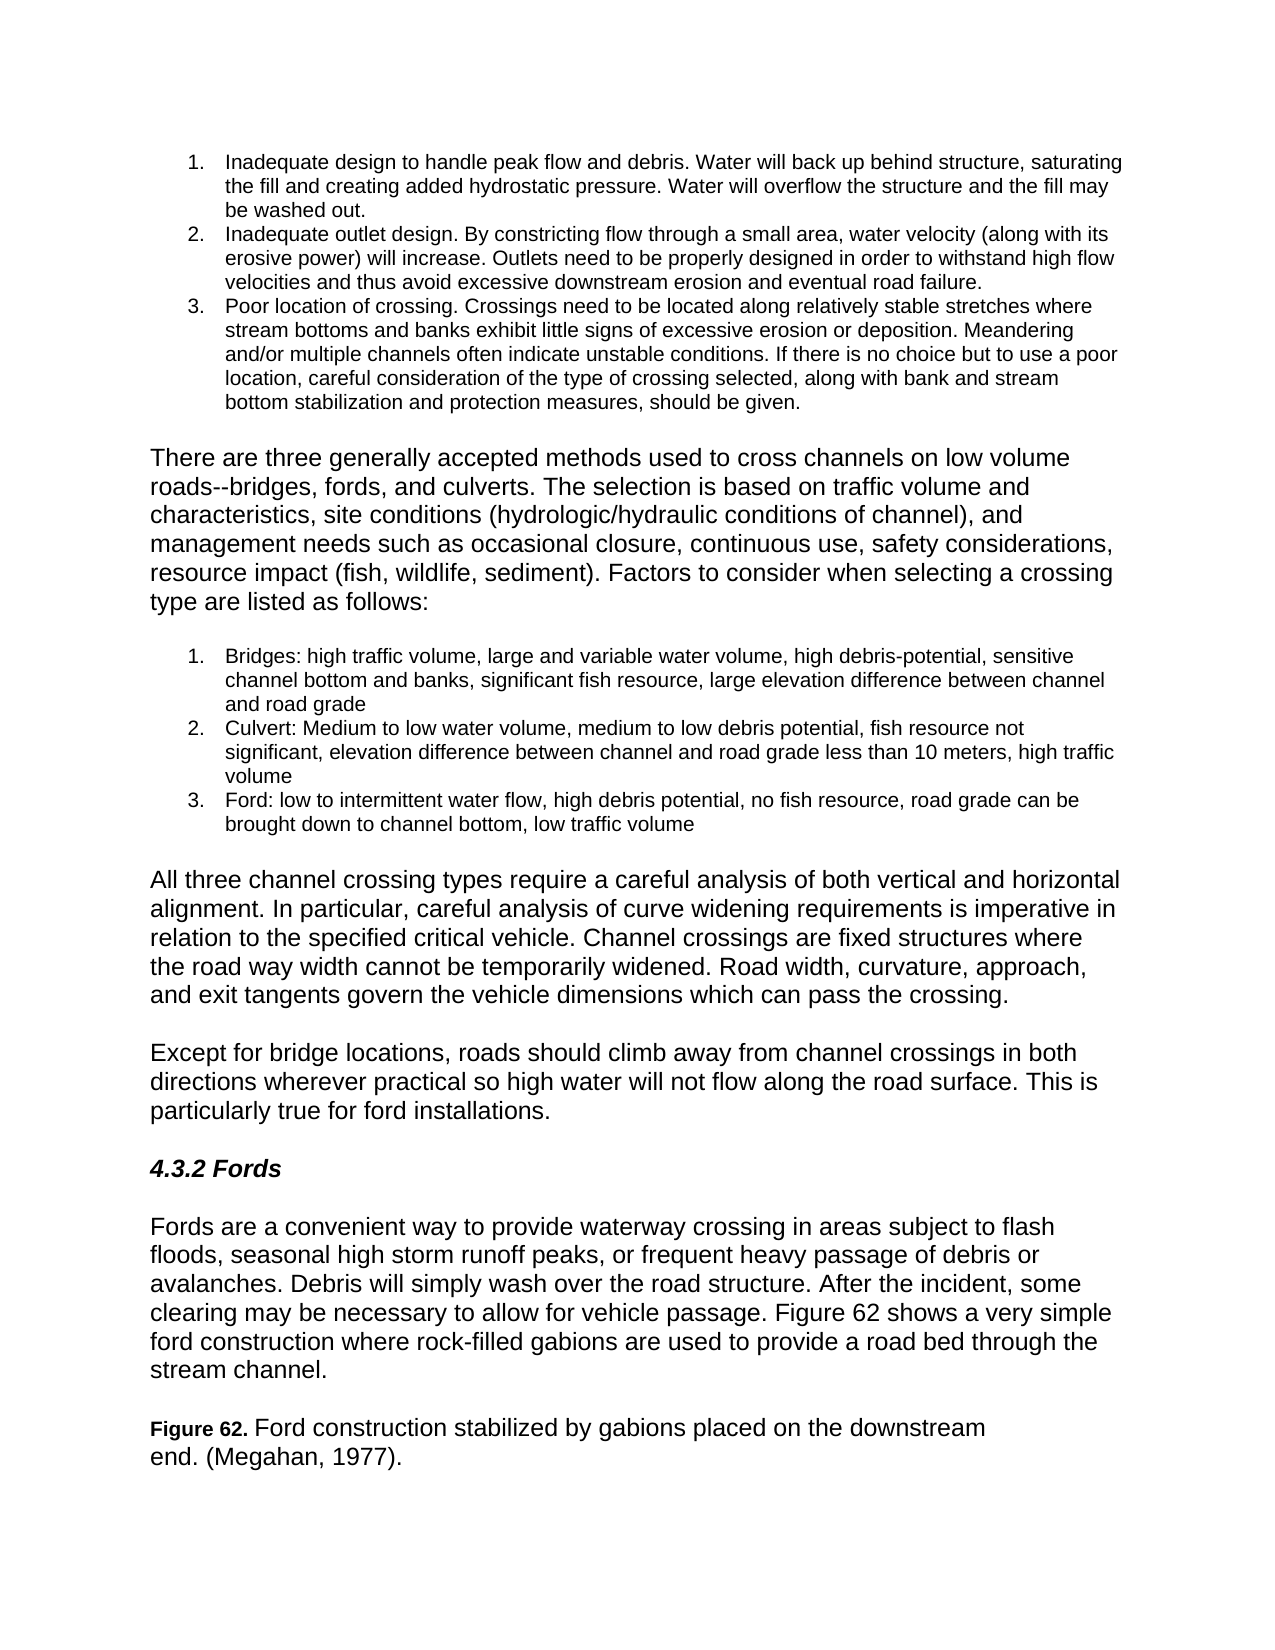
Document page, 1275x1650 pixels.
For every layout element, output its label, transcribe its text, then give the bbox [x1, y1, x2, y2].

list Poor location of crossing. Crossings need to be located along relatively stable stretches where stream bottoms and banks exhibit little signs of excessive erosion or deposition. Meandering and/or multiple channels often indicate unstable conditions. If there is no choice but to use a poor location, careful consideration of the type of crossing selected, along with bank and stream bottom stabilization and protection measures, should be given. [187, 294, 1125, 413]
text Except for bridge locations, roads should climb away from channel crossings in both directions wherever practical so high water will not flow along the road surface. This is particularly true for ford installations. [150, 1038, 1125, 1124]
list Bridges: high traffic volume, large and variable water volume, high debris-potential, sensitive channel bottom and banks, significant fish resource, large elevation difference between channel and road grade [187, 644, 1125, 716]
text Fords are a convenient way to provide waterway crossing in areas subject to flash floods, seasonal high storm runoff peaks, or frequent heavy passage of debris or avalanches. Debris will simply wash over the road structure. After the incident, some clearing may be necessary to allow for vehicle passage. Figure 62 shows a very simple ford construction where rock-filled gabions are used to provide a road bed through the stream channel. [150, 1211, 1125, 1384]
text Figure 62. Ford construction stabilized by gabions placed on the downstream end. (Megahan, 1977). [150, 1413, 1125, 1471]
list Inadequate design to handle peak flow and debris. Water will back up behind structure, saturating the fill and creating added hydrostatic pressure. Water will overflow the structure and the fill may be washed out. [187, 150, 1125, 222]
list Ford: low to intermittent water flow, high debris potential, no fish resource, road grade can be brought down to channel bottom, low traffic volume [187, 788, 1125, 836]
text All three channel crossing types require a careful analysis of both vertical and horizontal alignment. In particular, careful analysis of curve widening requirements is imperative in relation to the specified critical vehicle. Channel crossings are fixed structures where the road way width cannot be temporarily widened. Road width, curvature, approach, and exit tangents govern the vehicle dimensions which can pass the crossing. [150, 865, 1125, 1009]
list Inadequate outlet design. By constricting flow through a small area, water velocity (along with its erosive power) will increase. Outlets need to be properly designed in order to withstand high flow velocities and thus avoid excessive downstream erosion and eventual road failure. [187, 222, 1125, 294]
text 4.3.2 Fords [150, 1153, 1125, 1182]
list Culvert: Medium to low water volume, medium to low debris potential, fish resource not significant, elevation difference between channel and road grade less than 10 meters, high traffic volume [187, 716, 1125, 788]
text There are three generally accepted methods used to cross channels on low volume roads--bridges, fords, and culverts. The selection is based on traffic volume and characteristics, site conditions (hydrologic/hydraulic conditions of channel), and management needs such as occasional closure, continuous use, safety considerations, resource impact (fish, wildlife, sediment). Factors to consider when selecting a crossing type are listed as follows: [150, 443, 1125, 615]
